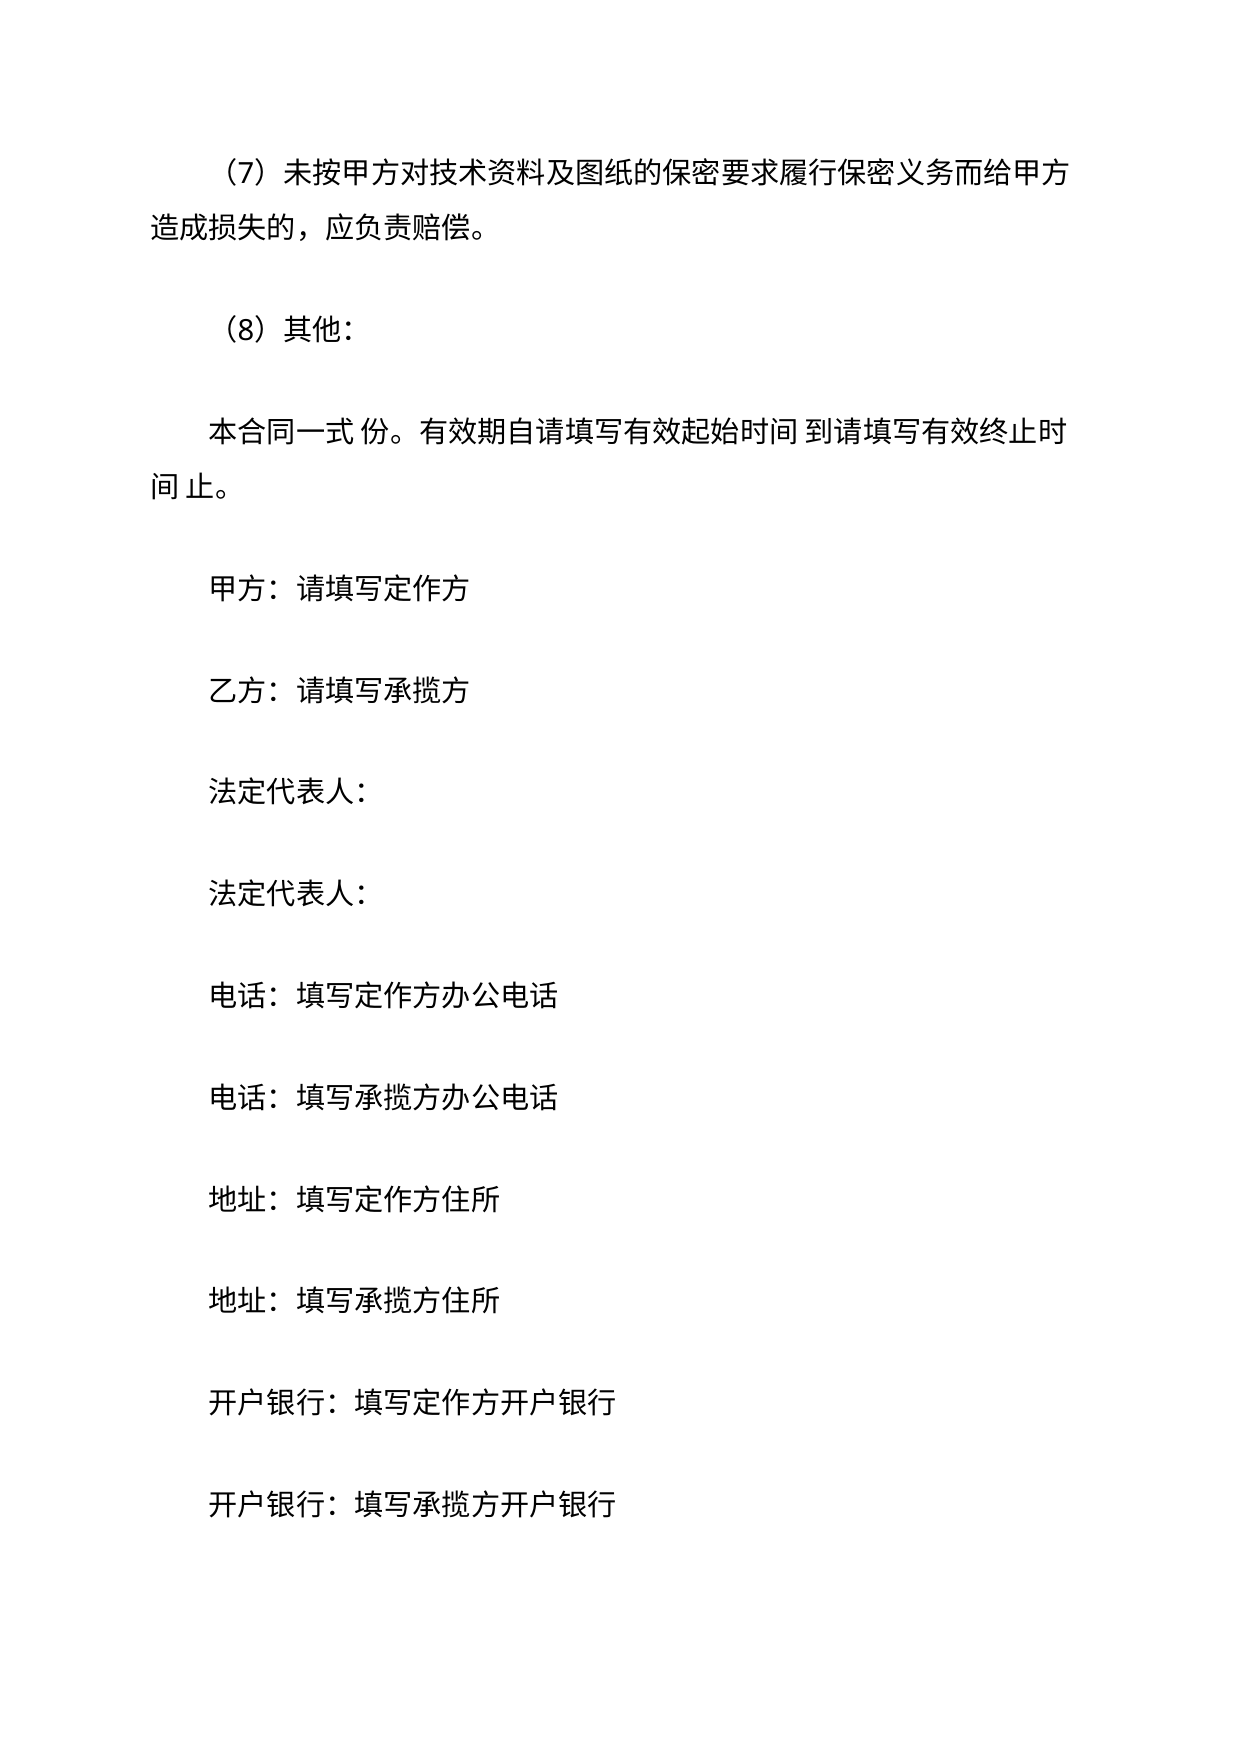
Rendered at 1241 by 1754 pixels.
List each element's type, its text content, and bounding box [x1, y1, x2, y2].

text 地址：填写承揽方住所 [150, 1278, 1090, 1320]
text 地址：填写定作方住所 [150, 1176, 1090, 1218]
text 乙方：请填写承揽方 [150, 667, 1090, 709]
text 电话：填写定作方办公电话 [150, 972, 1090, 1015]
text 电话：填写承揽方办公电话 [150, 1074, 1090, 1117]
text （7）未按甲方对技术资料及图纸的保密要求履行保密义务而给甲方造成损失的，应负责赔偿。 [150, 150, 1090, 247]
text 法定代表人： [150, 871, 1090, 913]
text 甲方：请填写定作方 [150, 565, 1090, 608]
text 本合同一式 份。有效期自请填写有效起始时间 到请填写有效终止时间 止。 [150, 409, 1090, 506]
text 开户银行：填写承揽方开户银行 [150, 1481, 1090, 1524]
text （8）其他： [150, 307, 1090, 349]
text 法定代表人： [150, 769, 1090, 811]
text 开户银行：填写定作方开户银行 [150, 1379, 1090, 1422]
